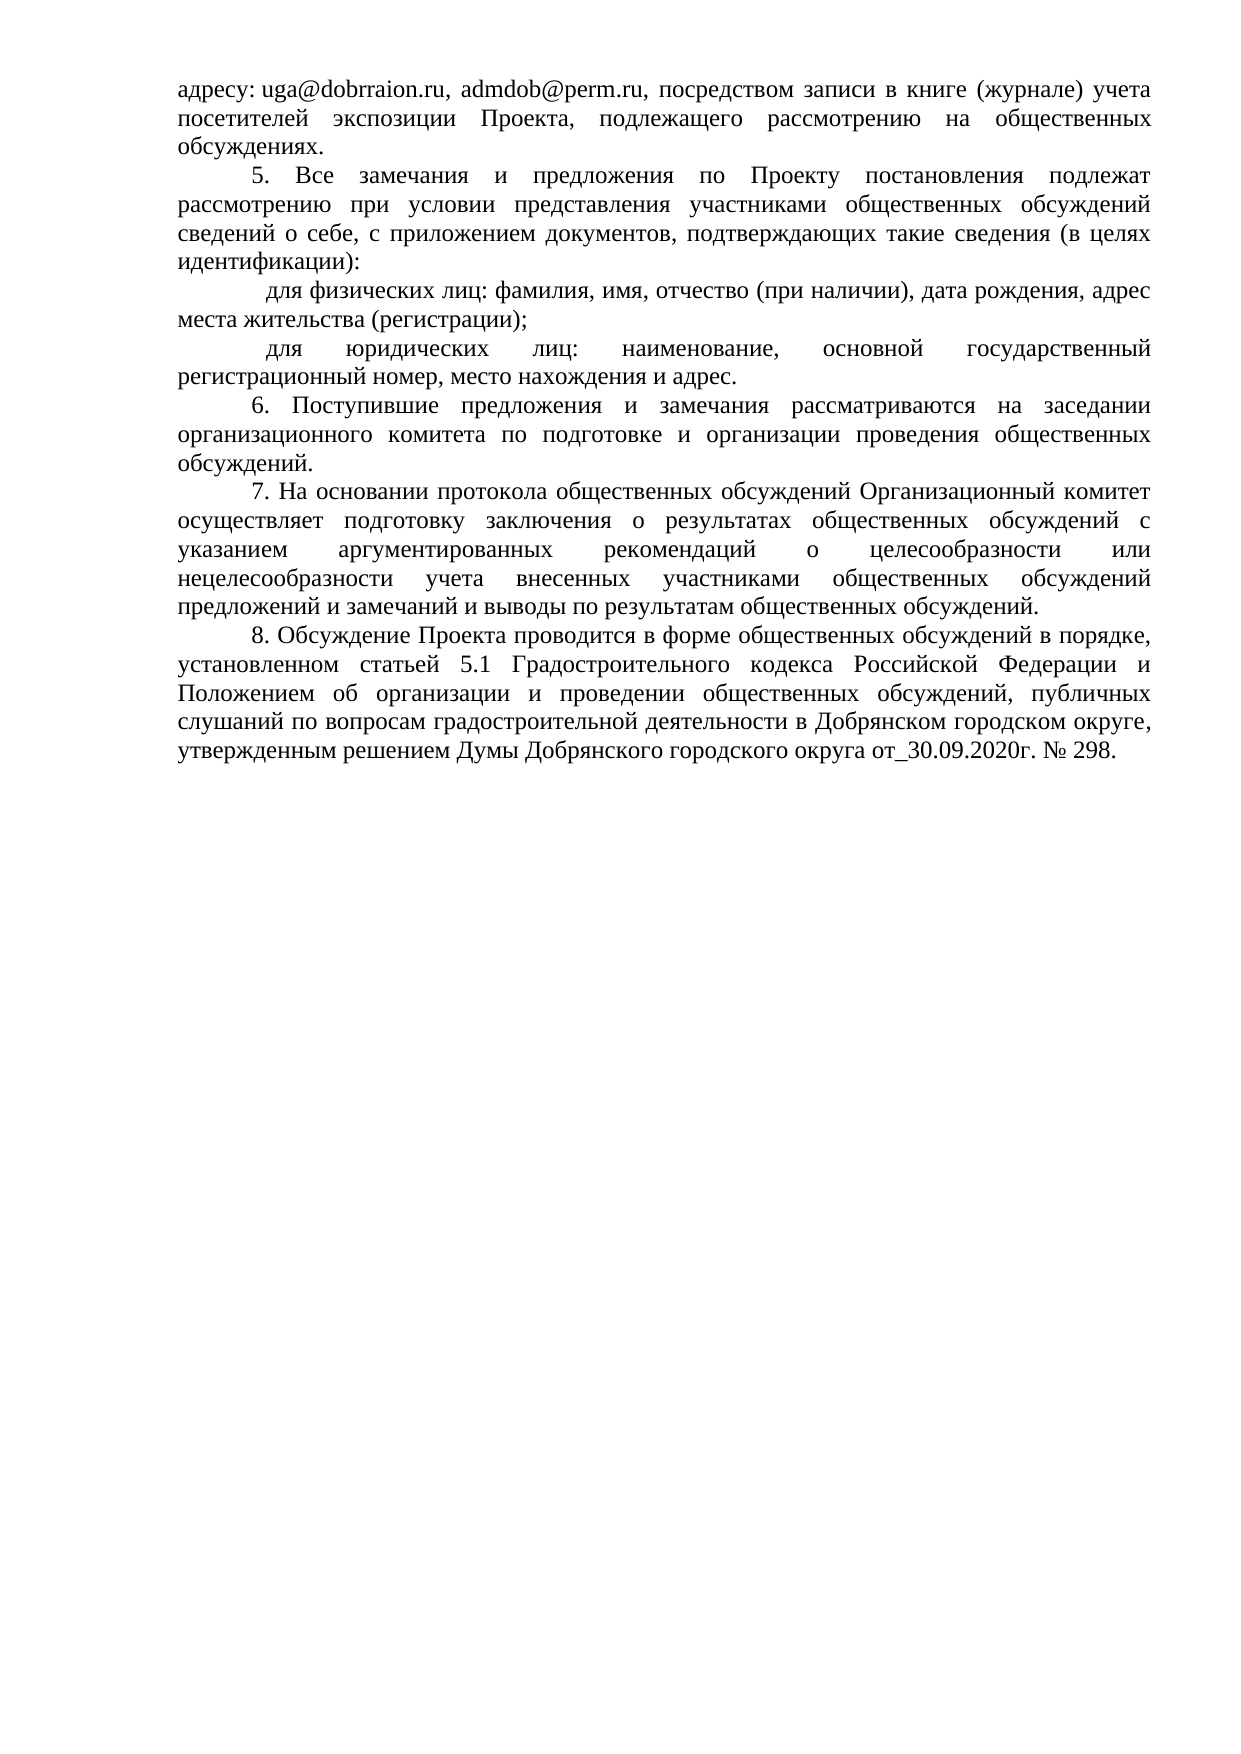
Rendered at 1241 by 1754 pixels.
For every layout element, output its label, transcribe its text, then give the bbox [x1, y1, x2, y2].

text для физических лиц: фамилия, имя, отчество (при наличии), дата рождения, адрес места жительства (регистрации); [177, 275, 1152, 333]
text 5. Все замечания и предложения по Проекту постановления подлежат рассмотрению при условии представления участниками общественных обсуждений сведений о себе, с приложением документов, подтверждающих такие сведения (в целях идентификации): [177, 160, 1152, 275]
text 6. Поступившие предложения и замечания рассматриваются на заседании организационного комитета по подготовке и организации проведения общественных обсуждений. [177, 390, 1152, 476]
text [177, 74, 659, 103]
text 8. Обсуждение Проекта проводится в форме общественных обсуждений в порядке, установленном статьей 5.1 Градостроительного кодекса Российской Федерации и Положением об организации и проведении общественных обсуждений, публичных слушаний по вопросам градостроительной деятельности в Добрянском городском округе, утвержденным решением Думы Добрянского городского округа от_30.09.2020г. № 298. [177, 620, 1152, 764]
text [177, 103, 1152, 160]
text для юридических лиц: наименование, основной государственный регистрационный номер, место нахождения и адрес. [177, 333, 1152, 390]
text 7. На основании протокола общественных обсуждений Организационный комитет осуществляет подготовку заключения о результатах общественных обсуждений с указанием аргументированных рекомендаций о целесообразности или нецелесообразности учета внесенных участниками общественных обсуждений предложений и замечаний и выводы по результатам общественных обсуждений. [177, 476, 1152, 620]
